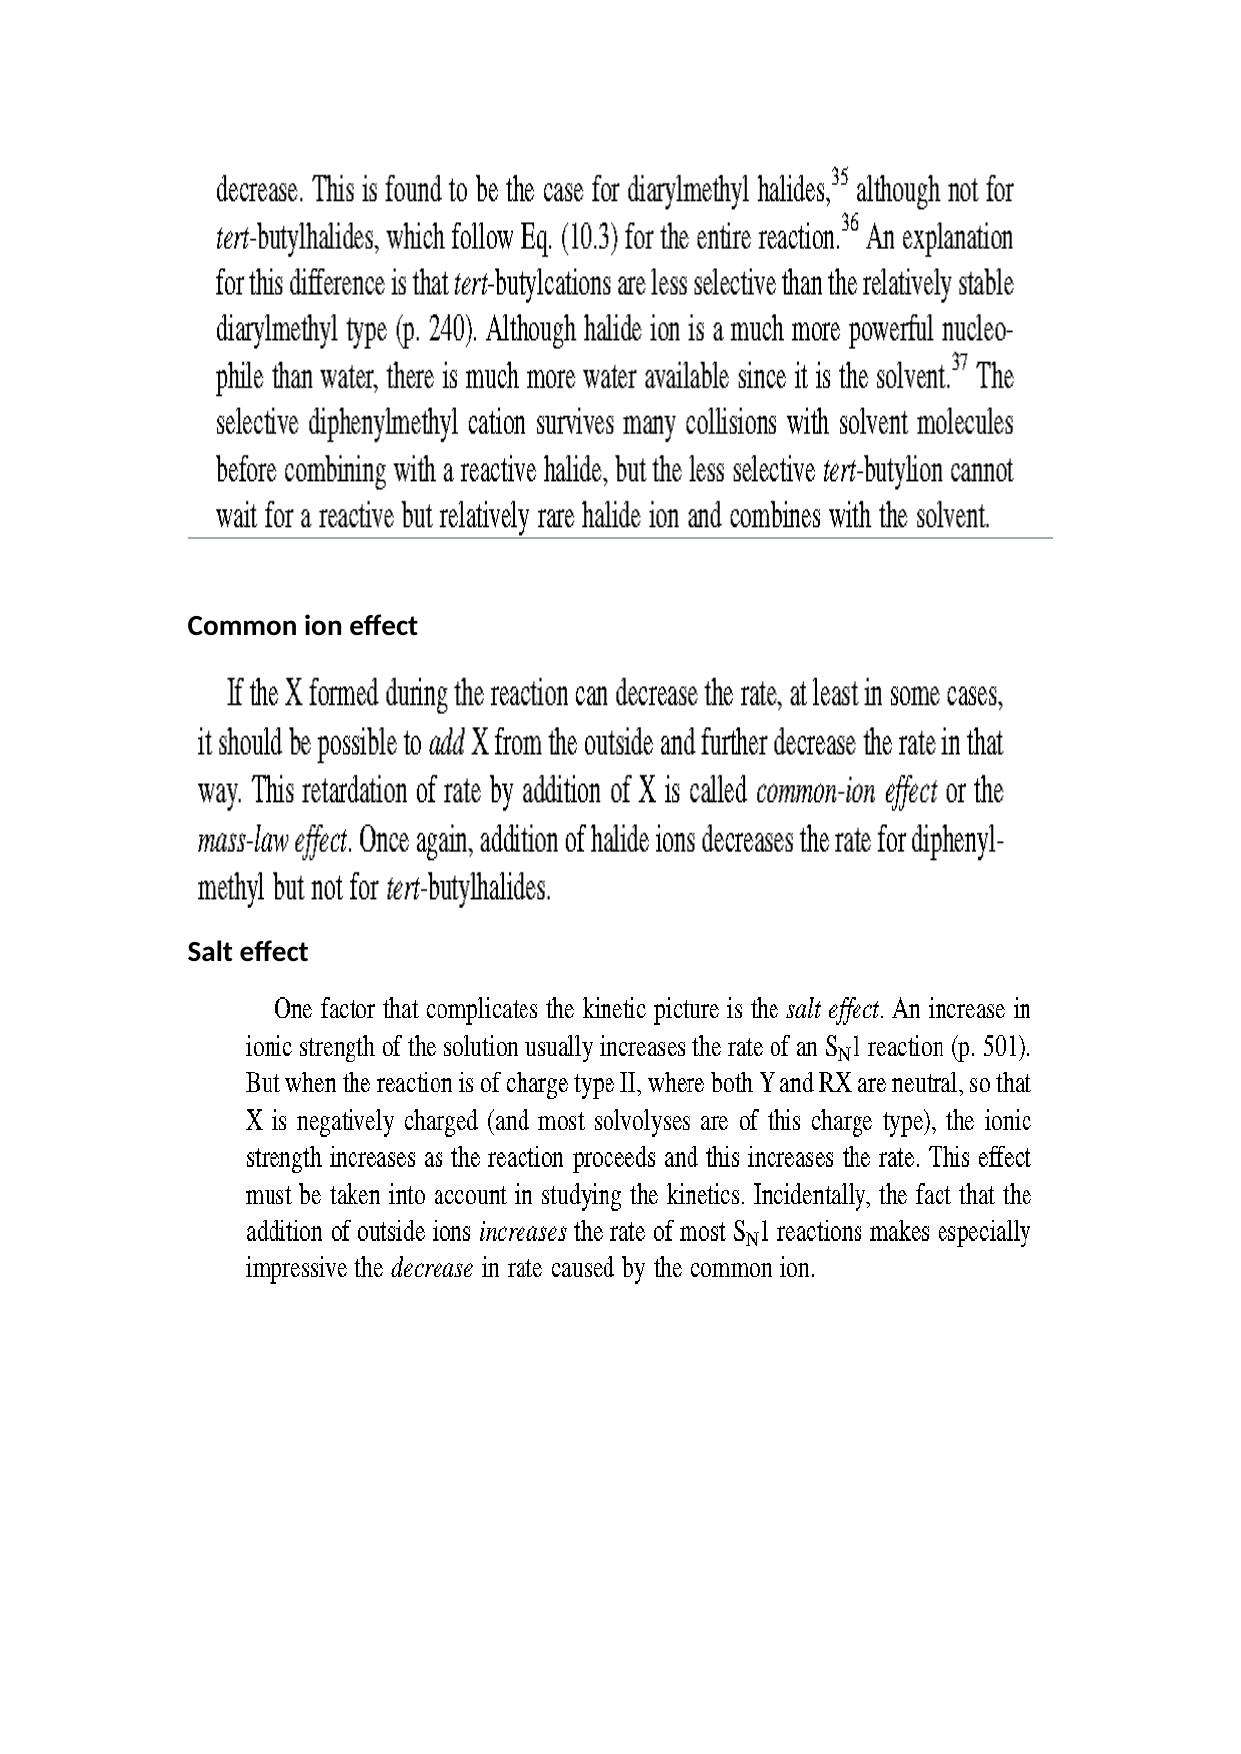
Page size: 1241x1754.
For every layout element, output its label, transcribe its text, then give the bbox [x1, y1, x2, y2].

text Salt effect [187, 933, 1053, 968]
text Common ion effect [187, 607, 1053, 642]
